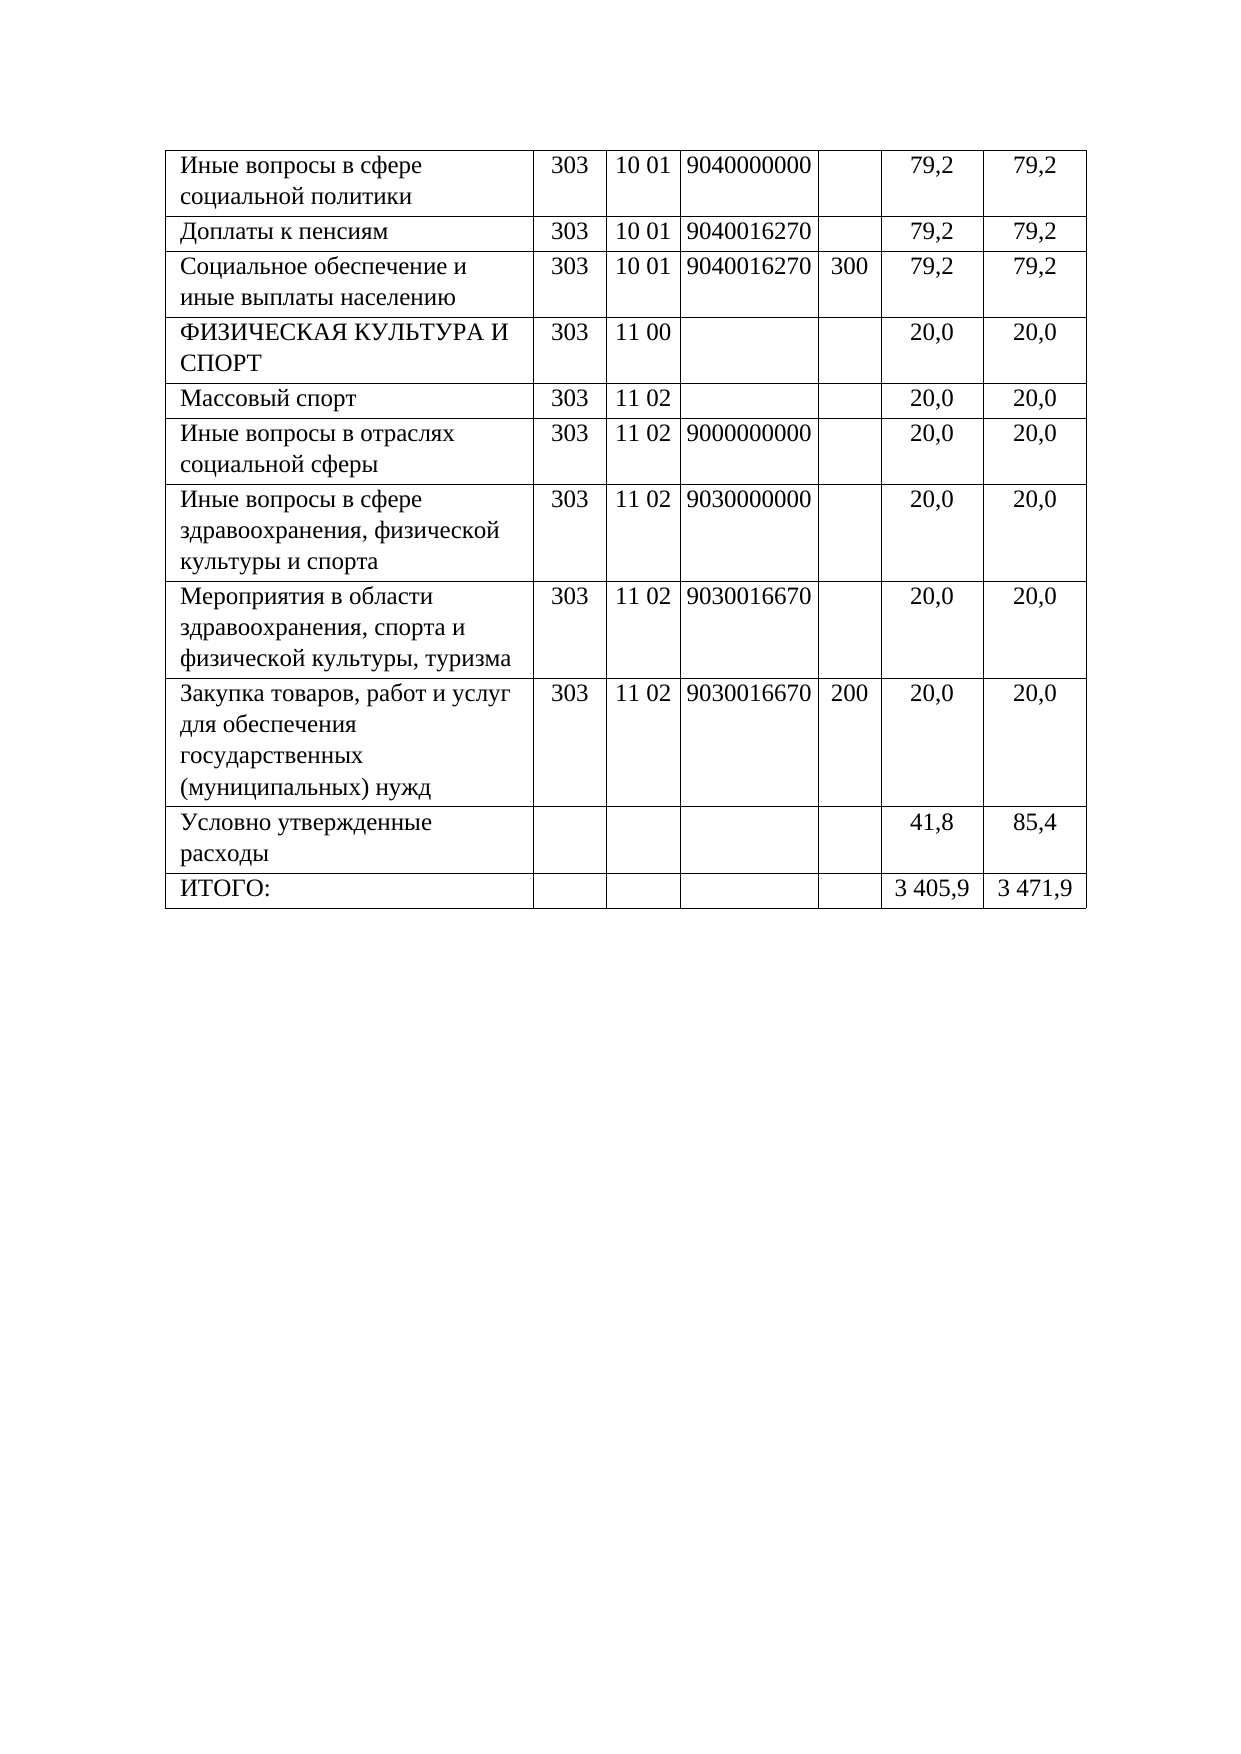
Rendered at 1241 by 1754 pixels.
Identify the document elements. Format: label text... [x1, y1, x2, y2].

table_cell 3 471,9 [984, 874, 1086, 907]
table_cell 20,0 [984, 679, 1086, 806]
table_cell 9040016270 [681, 252, 818, 317]
table_cell [819, 807, 881, 872]
table_cell [534, 807, 606, 872]
table_cell 303 [534, 217, 606, 251]
table_cell 9030016670 [681, 582, 818, 678]
table_cell [607, 874, 680, 907]
table_cell [819, 151, 881, 216]
table_cell 300 [819, 252, 881, 317]
table_cell [819, 217, 881, 251]
table_cell 20,0 [882, 582, 983, 678]
table_cell 20,0 [984, 318, 1086, 383]
table_cell 20,0 [984, 384, 1086, 418]
table_cell 11 02 [607, 679, 680, 806]
table_cell 303 [534, 384, 606, 418]
table_cell 303 [534, 318, 606, 383]
table_cell 20,0 [882, 419, 983, 484]
table_cell 79,2 [984, 252, 1086, 317]
table_cell 9000000000 [681, 419, 818, 484]
table_cell 79,2 [984, 151, 1086, 216]
table_cell 20,0 [882, 318, 983, 383]
table_cell 10 01 [607, 151, 680, 216]
table_cell 200 [819, 679, 881, 806]
table_cell 20,0 [882, 679, 983, 806]
table_cell Доплаты к пенсиям [166, 217, 533, 251]
table_cell 11 02 [607, 582, 680, 678]
table_cell Мероприятия в области здравоохранения, спорта и физической культуры, туризма [166, 582, 533, 678]
table_cell 9040000000 [681, 151, 818, 216]
table_cell [819, 318, 881, 383]
table_cell ИТОГО: [166, 874, 533, 907]
table_cell [819, 582, 881, 678]
table_cell 303 [534, 679, 606, 806]
table_cell Закупка товаров, работ и услуг для обеспечения государственных (муниципальных) нужд [166, 679, 533, 806]
table_cell ФИЗИЧЕСКАЯ КУЛЬТУРА И СПОРТ [166, 318, 533, 383]
table_cell 303 [534, 582, 606, 678]
table_cell [819, 419, 881, 484]
table_cell 85,4 [984, 807, 1086, 872]
table_cell 11 02 [607, 384, 680, 418]
table_cell Иные вопросы в сфере здравоохранения, физической культуры и спорта [166, 485, 533, 581]
table_cell 9040016270 [681, 217, 818, 251]
table_cell 10 01 [607, 252, 680, 317]
table_cell 11 02 [607, 485, 680, 581]
table_cell Социальное обеспечение и иные выплаты населению [166, 252, 533, 317]
table_cell Массовый спорт [166, 384, 533, 418]
table_cell 41,8 [882, 807, 983, 872]
table_cell 79,2 [984, 217, 1086, 251]
table_cell Иные вопросы в сфере социальной политики [166, 151, 533, 216]
table_cell 20,0 [984, 419, 1086, 484]
table_cell 9030000000 [681, 485, 818, 581]
table_cell Условно утвержденные расходы [166, 807, 533, 872]
table_cell [681, 318, 818, 383]
table_cell 79,2 [882, 252, 983, 317]
table_cell [534, 874, 606, 907]
table_cell 303 [534, 151, 606, 216]
table_cell [819, 485, 881, 581]
table_cell 79,2 [882, 151, 983, 216]
table_cell 303 [534, 485, 606, 581]
table_cell 303 [534, 252, 606, 317]
table_cell 9030016670 [681, 679, 818, 806]
table_cell 79,2 [882, 217, 983, 251]
table_cell 303 [534, 419, 606, 484]
table_cell 3 405,9 [882, 874, 983, 907]
table_cell [681, 807, 818, 872]
table_cell 20,0 [984, 582, 1086, 678]
table_cell [681, 384, 818, 418]
table_cell 20,0 [882, 485, 983, 581]
table_cell 10 01 [607, 217, 680, 251]
table_cell 11 02 [607, 419, 680, 484]
table_cell [819, 874, 881, 907]
table_cell Иные вопросы в отраслях социальной сферы [166, 419, 533, 484]
table_cell 11 00 [607, 318, 680, 383]
table_cell 20,0 [984, 485, 1086, 581]
table_cell [607, 807, 680, 872]
table_cell [681, 874, 818, 907]
table_cell 20,0 [882, 384, 983, 418]
table_cell [819, 384, 881, 418]
